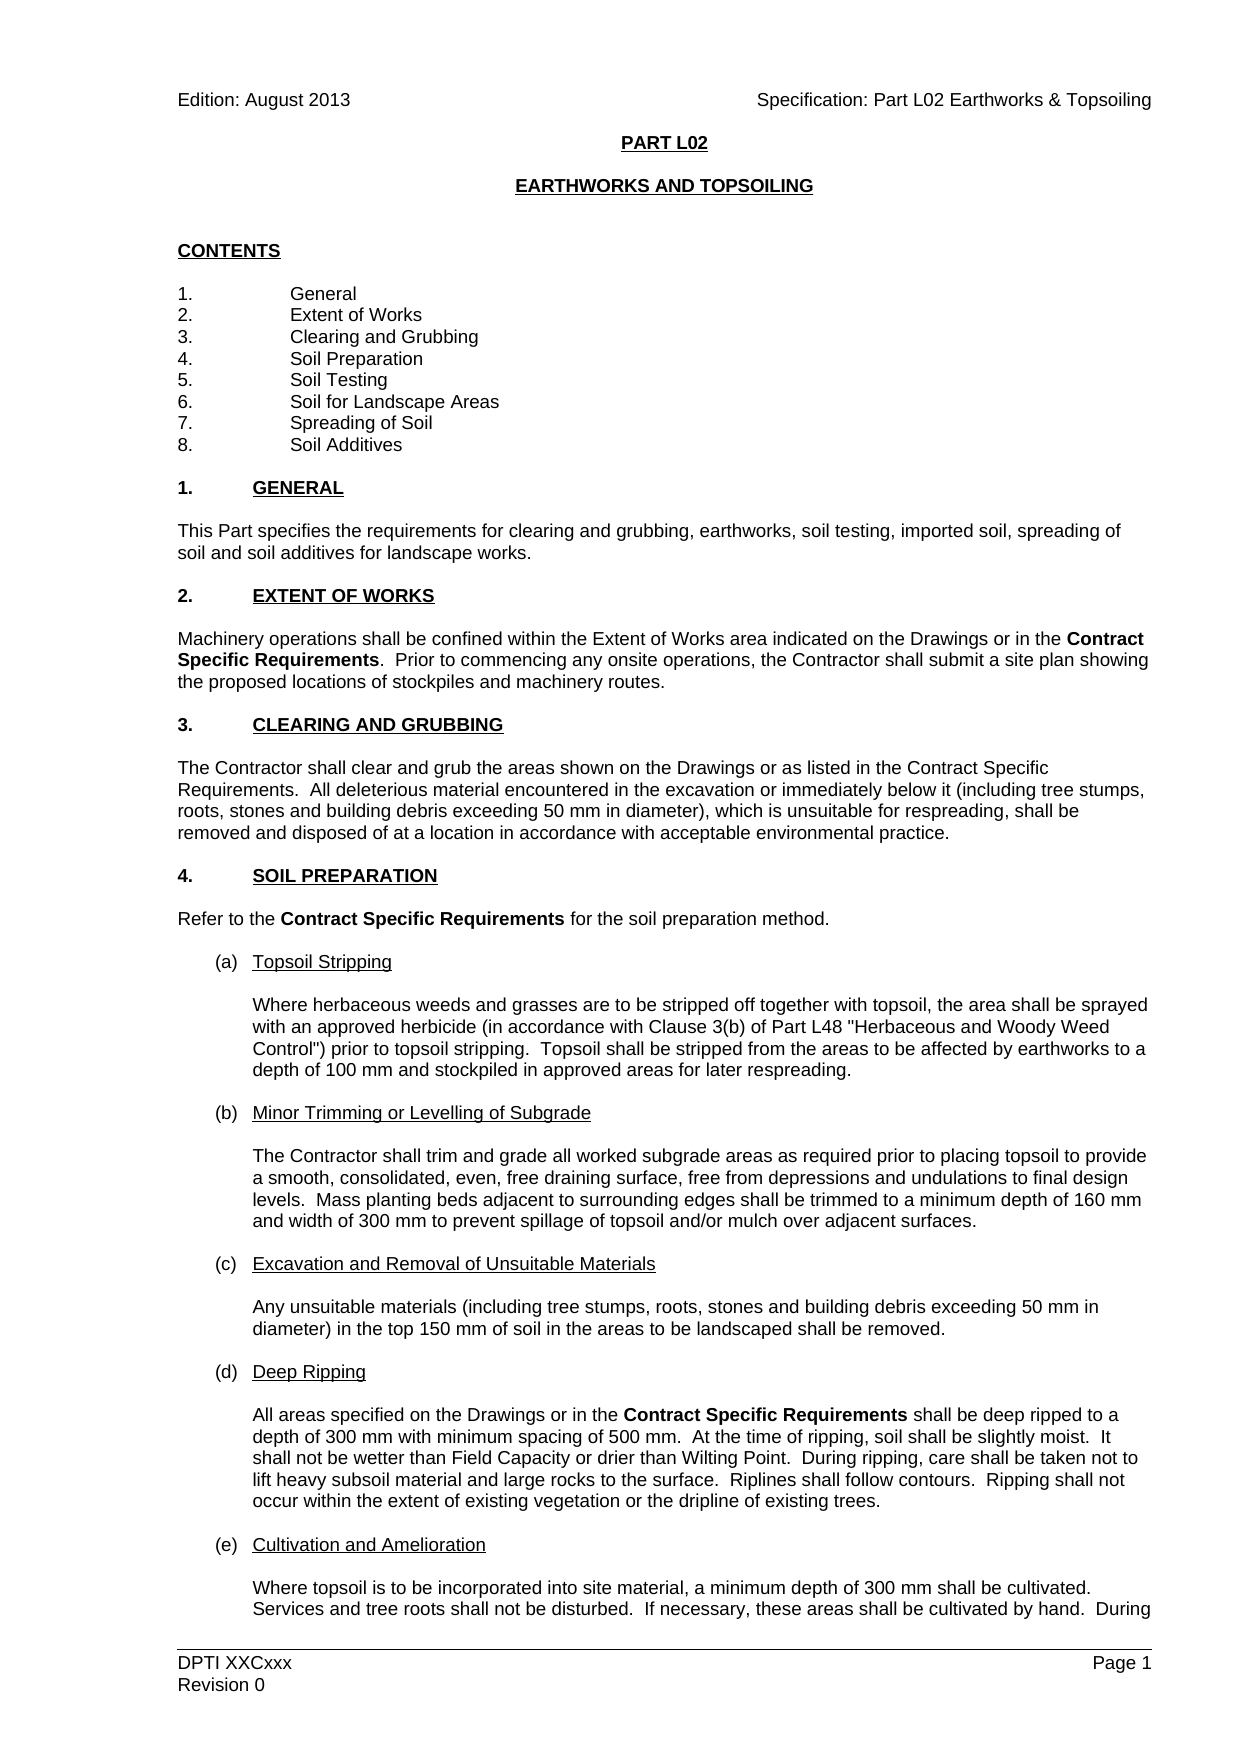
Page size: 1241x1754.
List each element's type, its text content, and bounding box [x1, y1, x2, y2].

list Soil Testing [177, 369, 1152, 391]
text The Contractor shall trim and grade all worked subgrade areas as required prior to placing topsoil to provide a smooth, consolidated, even, free draining surface, free from depressions and undulations to final design levels. Mass planting beds adjacent to surrounding edges shall be trimmed to a minimum depth of 160 mm and width of 300 mm to prevent spillage of topsoil and/or mulch over adjacent surfaces. [252, 1145, 1152, 1231]
list Soil Preparation [177, 347, 1152, 369]
list Soil Additives [177, 434, 1152, 455]
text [252, 1576, 1152, 1619]
list Topsoil Stripping [215, 951, 1152, 973]
text 4. SOIL PREPARATION [177, 865, 1152, 886]
text Any unsuitable materials (including tree stumps, roots, stones and building debris exceeding 50 mm in diameter) in the top 150 mm of soil in the areas to be landscaped shall be removed. [252, 1296, 1152, 1339]
text The Contractor shall clear and grub the areas shown on the Drawings or as listed in the Contract Specific Requirements. All deleterious material encountered in the excavation or immediately below it (including tree stumps, roots, stones and building debris exceeding 50 mm in diameter), which is unsuitable for respreading, shall be removed and disposed of at a location in accordance with acceptable environmental practice. [177, 757, 1152, 843]
text All areas specified on the Drawings or in the Contract Specific Requirements shall be deep ripped to a depth of 300 mm with minimum spacing of 500 mm. At the time of ripping, soil shall be slightly moist. It shall not be wetter than Field Capacity or drier than Wilting Point. During ripping, care shall be taken not to lift heavy subsoil material and large rocks to the surface. Riplines shall follow contours. Ripping shall not occur within the extent of existing vegetation or the dripline of existing trees. [252, 1404, 1152, 1512]
list Soil for Landscape Areas [177, 391, 1152, 412]
text 2. EXTENT OF WORKS [177, 584, 1152, 606]
list Excavation and Removal of Unsuitable Materials [215, 1253, 1152, 1274]
text PART L02 [177, 132, 1152, 153]
text Refer to the Contract Specific Requirements for the soil preparation method. [177, 908, 1152, 929]
list General [177, 283, 1152, 304]
text EARTHWORKS AND TOPSOILING [177, 175, 1152, 196]
text This Part specifies the requirements for clearing and grubbing, earthworks, soil testing, imported soil, spreading of soil and soil additives for landscape works. [177, 520, 1152, 563]
text 1. GENERAL [177, 477, 1152, 498]
text Where herbaceous weeds and grasses are to be stripped off together with topsoil, the area shall be sprayed with an approved herbicide (in accordance with Clause 3(b) of Part L48 "Herbaceous and Woody Weed Control") prior to topsoil stripping. Topsoil shall be stripped from the areas to be affected by earthworks to a depth of 100 mm and stockpiled in approved areas for later respreading. [252, 994, 1152, 1081]
text Machinery operations shall be confined within the Extent of Works area indicated on the Drawings or in the Contract Specific Requirements. Prior to commencing any onsite operations, the Contractor shall submit a site plan showing the proposed locations of stockpiles and machinery routes. [177, 628, 1152, 692]
text CONTENTS [177, 239, 1152, 261]
list Cultivation and Amelioration [215, 1533, 1152, 1555]
list Deep Ripping [215, 1361, 1152, 1382]
text 3. CLEARING AND GRUBBING [177, 714, 1152, 736]
list Minor Trimming or Levelling of Subgrade [215, 1102, 1152, 1124]
list Extent of Works [177, 304, 1152, 326]
list Spreading of Soil [177, 412, 1152, 434]
list Clearing and Grubbing [177, 326, 1152, 347]
